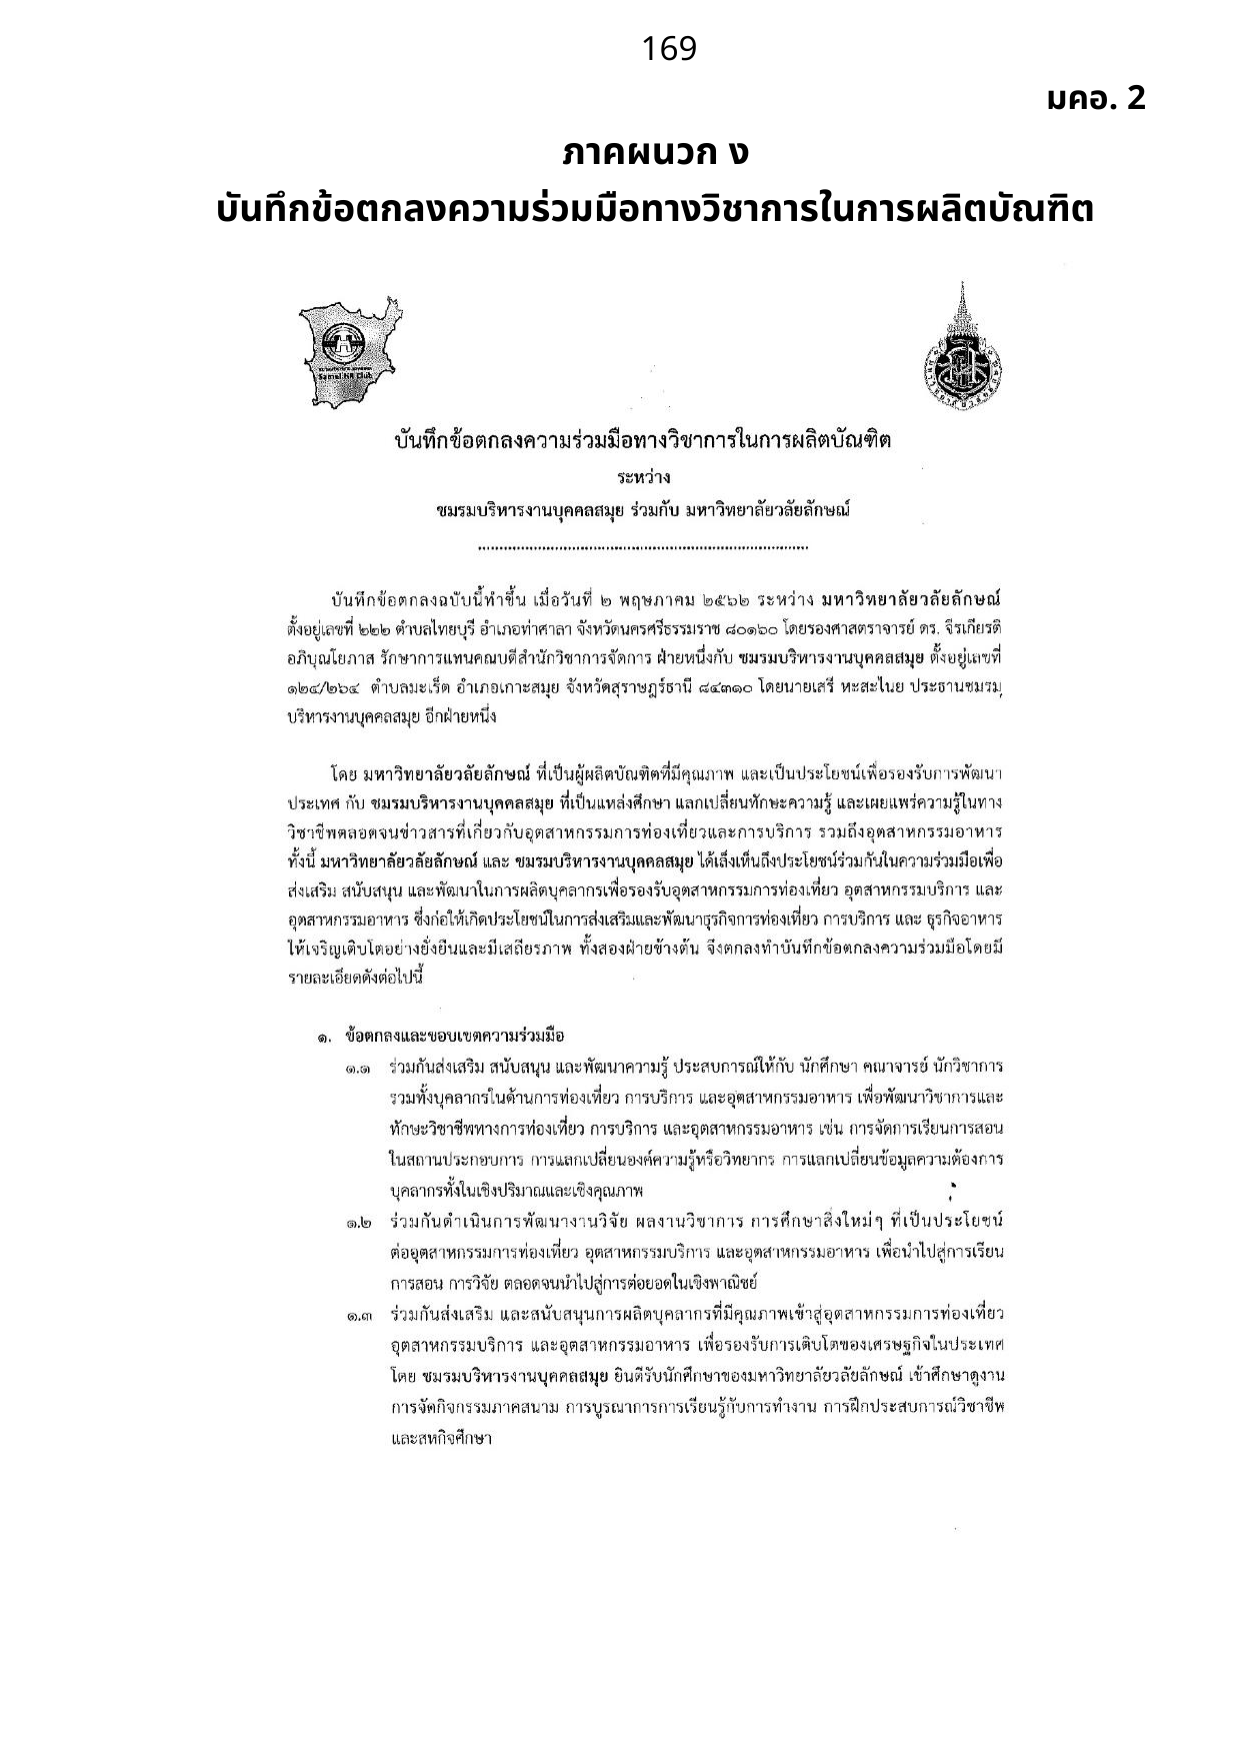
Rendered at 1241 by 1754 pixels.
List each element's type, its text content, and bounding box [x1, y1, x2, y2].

picture [201, 237, 1111, 1576]
text ภาคผนวก ง [177, 124, 1134, 181]
